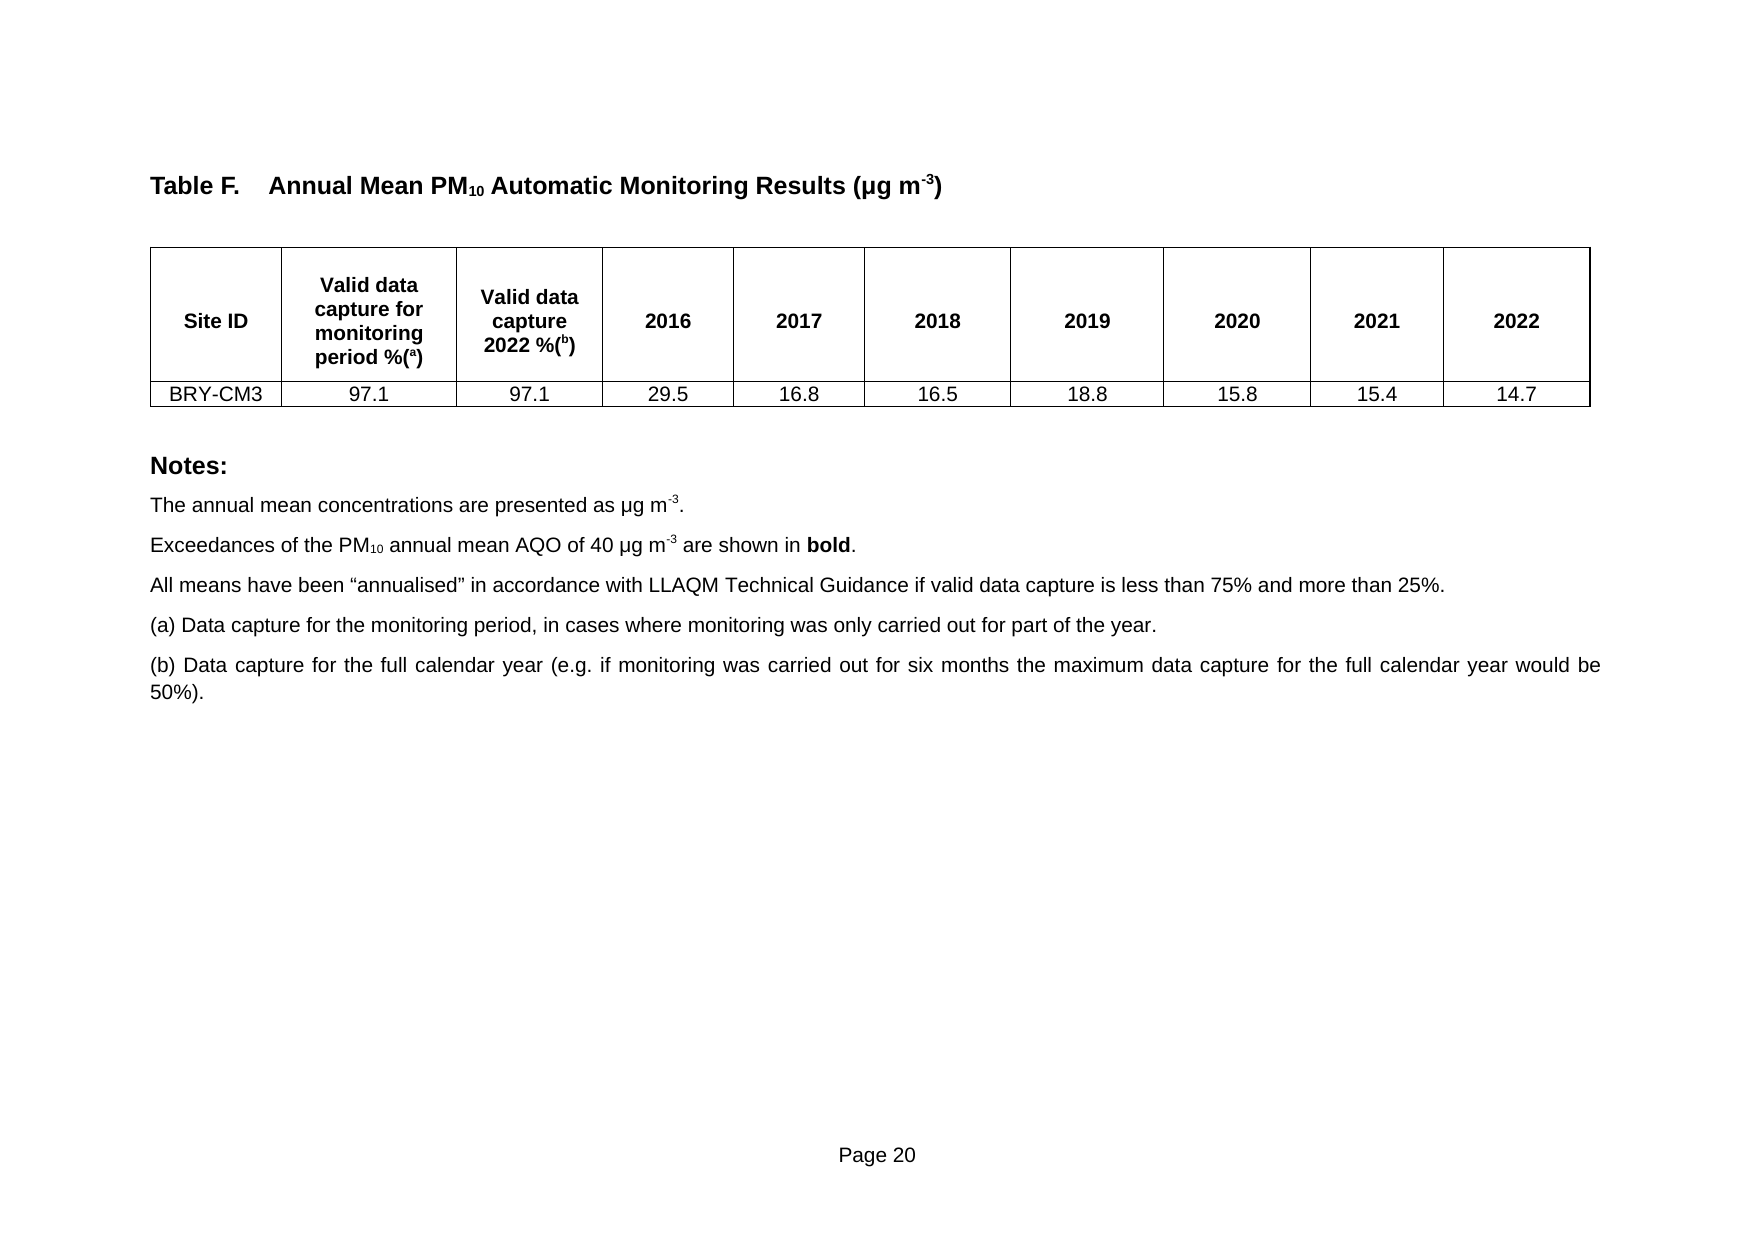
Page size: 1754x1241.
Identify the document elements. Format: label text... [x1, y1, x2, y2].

table_header 2018 [865, 248, 1010, 381]
table_cell 15.4 [1311, 382, 1443, 406]
table_header Valid data capture for monitoring period %(a) [282, 248, 456, 381]
table_header Site ID [151, 248, 281, 381]
table_cell 97.1 [282, 382, 456, 406]
text Notes: [150, 451, 1604, 480]
table_cell BRY-CM3 [151, 382, 281, 406]
table_cell 15.8 [1164, 382, 1310, 406]
text Table F. Annual Mean PM10 Automatic Monitoring Results (μg m-3) [150, 171, 1604, 199]
table_cell 97.1 [457, 382, 602, 406]
text The annual mean concentrations are presented as μg m-3. [150, 492, 1604, 516]
text Exceedances of the PM10 annual mean AQO of 40 μg m-3 are shown in bold. [150, 532, 1604, 556]
text (b) Data capture for the full calendar year (e.g. if monitoring was carried out for six months the maximum data capture for the full calendar year would be 50%). [150, 652, 1604, 704]
table_header 2017 [734, 248, 864, 381]
text All means have been “annualised” in accordance with LLAQM Technical Guidance if valid data capture is less than 75% and more than 25%. [150, 572, 1604, 596]
table_header 2021 [1311, 248, 1443, 381]
table_cell 14.7 [1444, 382, 1589, 406]
table_header Valid data capture 2022 %(b) [457, 248, 602, 381]
table_cell 29.5 [603, 382, 733, 406]
table_header 2022 [1444, 248, 1589, 381]
table_header 2020 [1164, 248, 1310, 381]
table_header 2019 [1011, 248, 1163, 381]
table_header 2016 [603, 248, 733, 381]
text (a) Data capture for the monitoring period, in cases where monitoring was only carried out for part of the year. [150, 612, 1604, 636]
table_cell 18.8 [1011, 382, 1163, 406]
table_cell 16.8 [734, 382, 864, 406]
table_cell 16.5 [865, 382, 1010, 406]
